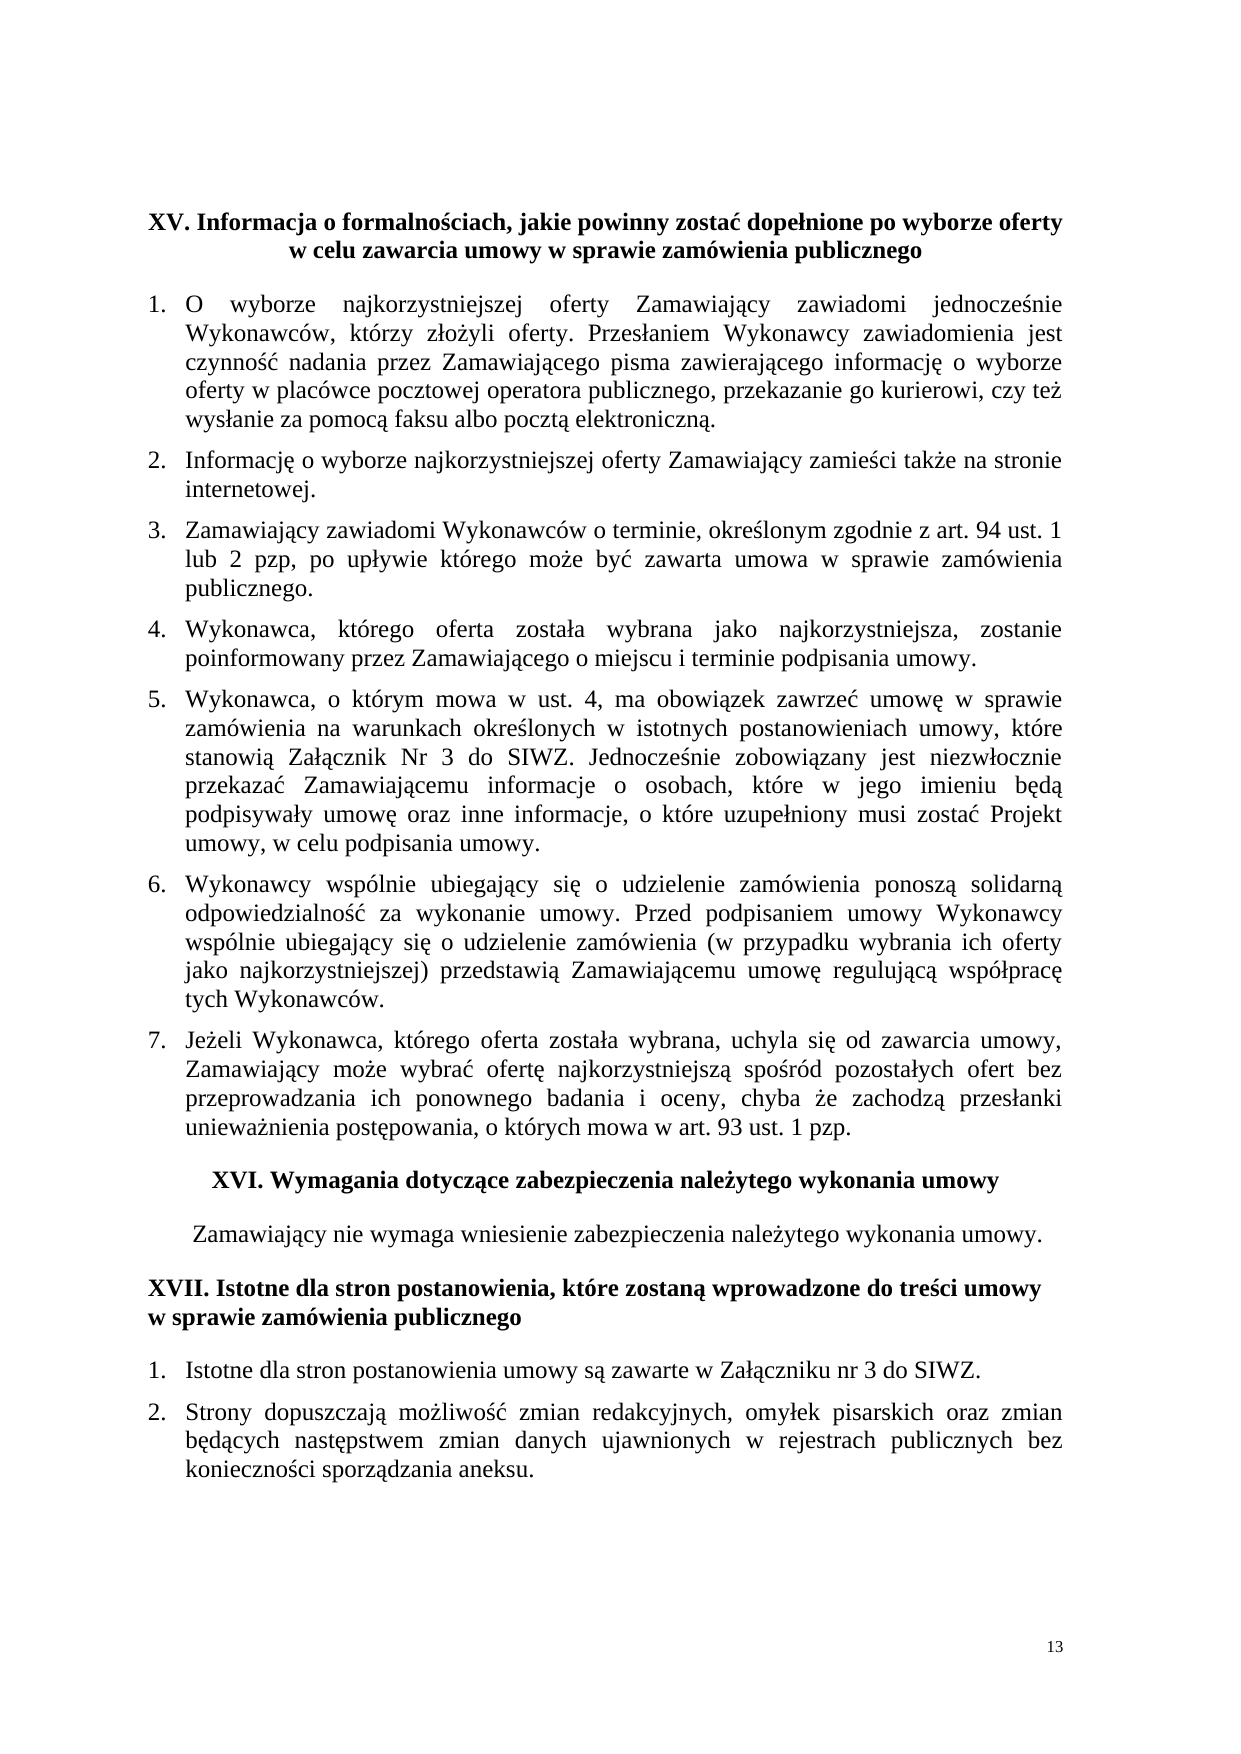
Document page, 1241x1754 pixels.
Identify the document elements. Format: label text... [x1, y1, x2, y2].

text Zamawiający nie wymaga wniesienie zabezpieczenia należytego wykonania umowy. [192, 1219, 1063, 1248]
list Informację o wyborze najkorzystniejszej oferty Zamawiający zamieści także na stronie internetowej. [148, 446, 1063, 503]
list Istotne dla stron postanowienia umowy są zawarte w Załączniku nr 3 do SIWZ. [148, 1356, 1063, 1384]
list Zamawiający zawiadomi Wykonawców o terminie, określonym zgodnie z art. 94 ust. 1 lub 2 pzp, po upływie którego może być zawarta umowa w sprawie zamówienia publicznego. [148, 516, 1063, 602]
list O wyborze najkorzystniejszej oferty Zamawiający zawiadomi jednocześnie Wykonawców, którzy złożyli oferty. Przesłaniem Wykonawcy zawiadomienia jest czynność nadania przez Zamawiającego pisma zawierającego informację o wyborze oferty w placówce pocztowej operatora publicznego, przekazanie go kurierowi, czy też wysłanie za pomocą faksu albo pocztą elektroniczną. [148, 289, 1063, 433]
list Wykonawcy wspólnie ubiegający się o udzielenie zamówienia ponoszą solidarną odpowiedzialność za wykonanie umowy. Przed podpisaniem umowy Wykonawcy wspólnie ubiegający się o udzielenie zamówienia (w przypadku wybrania ich oferty jako najkorzystniejszej) przedstawią Zamawiającemu umowę regulującą współpracę tych Wykonawców. [148, 869, 1063, 1013]
text XVI. Wymagania dotyczące zabezpieczenia należytego wykonania umowy [148, 1166, 1063, 1194]
subtitle XV. Informacja o formalnościach, jakie powinny zostać dopełnione po wyborze oferty w celu zawarcia umowy w sprawie zamówienia publicznego [148, 207, 1063, 264]
list Strony dopuszczają możliwość zmian redakcyjnych, omyłek pisarskich oraz zmian będących następstwem zmian danych ujawnionych w rejestrach publicznych bez konieczności sporządzania aneksu. [148, 1397, 1063, 1483]
subtitle XVII. Istotne dla stron postanowienia, które zostaną wprowadzone do treści umowy w sprawie zamówienia publicznego [148, 1273, 1063, 1331]
list Wykonawca, o którym mowa w ust. 4, ma obowiązek zawrzeć umowę w sprawie zamówienia na warunkach określonych w istotnych postanowieniach umowy, które stanowią Załącznik Nr 3 do SIWZ. Jednocześnie zobowiązany jest niezwłocznie przekazać Zamawiającemu informacje o osobach, które w jego imieniu będą podpisywały umowę oraz inne informacje, o które uzupełniony musi zostać Projekt umowy, w celu podpisania umowy. [148, 684, 1063, 857]
list Wykonawca, którego oferta została wybrana jako najkorzystniejsza, zostanie poinformowany przez Zamawiającego o miejscu i terminie podpisania umowy. [148, 614, 1063, 672]
list Jeżeli Wykonawca, którego oferta została wybrana, uchyla się od zawarcia umowy, Zamawiający może wybrać ofertę najkorzystniejszą spośród pozostałych ofert bez przeprowadzania ich ponownego badania i oceny, chyba że zachodzą przesłanki unieważnienia postępowania, o których mowa w art. 93 ust. 1 pzp. [148, 1026, 1063, 1141]
